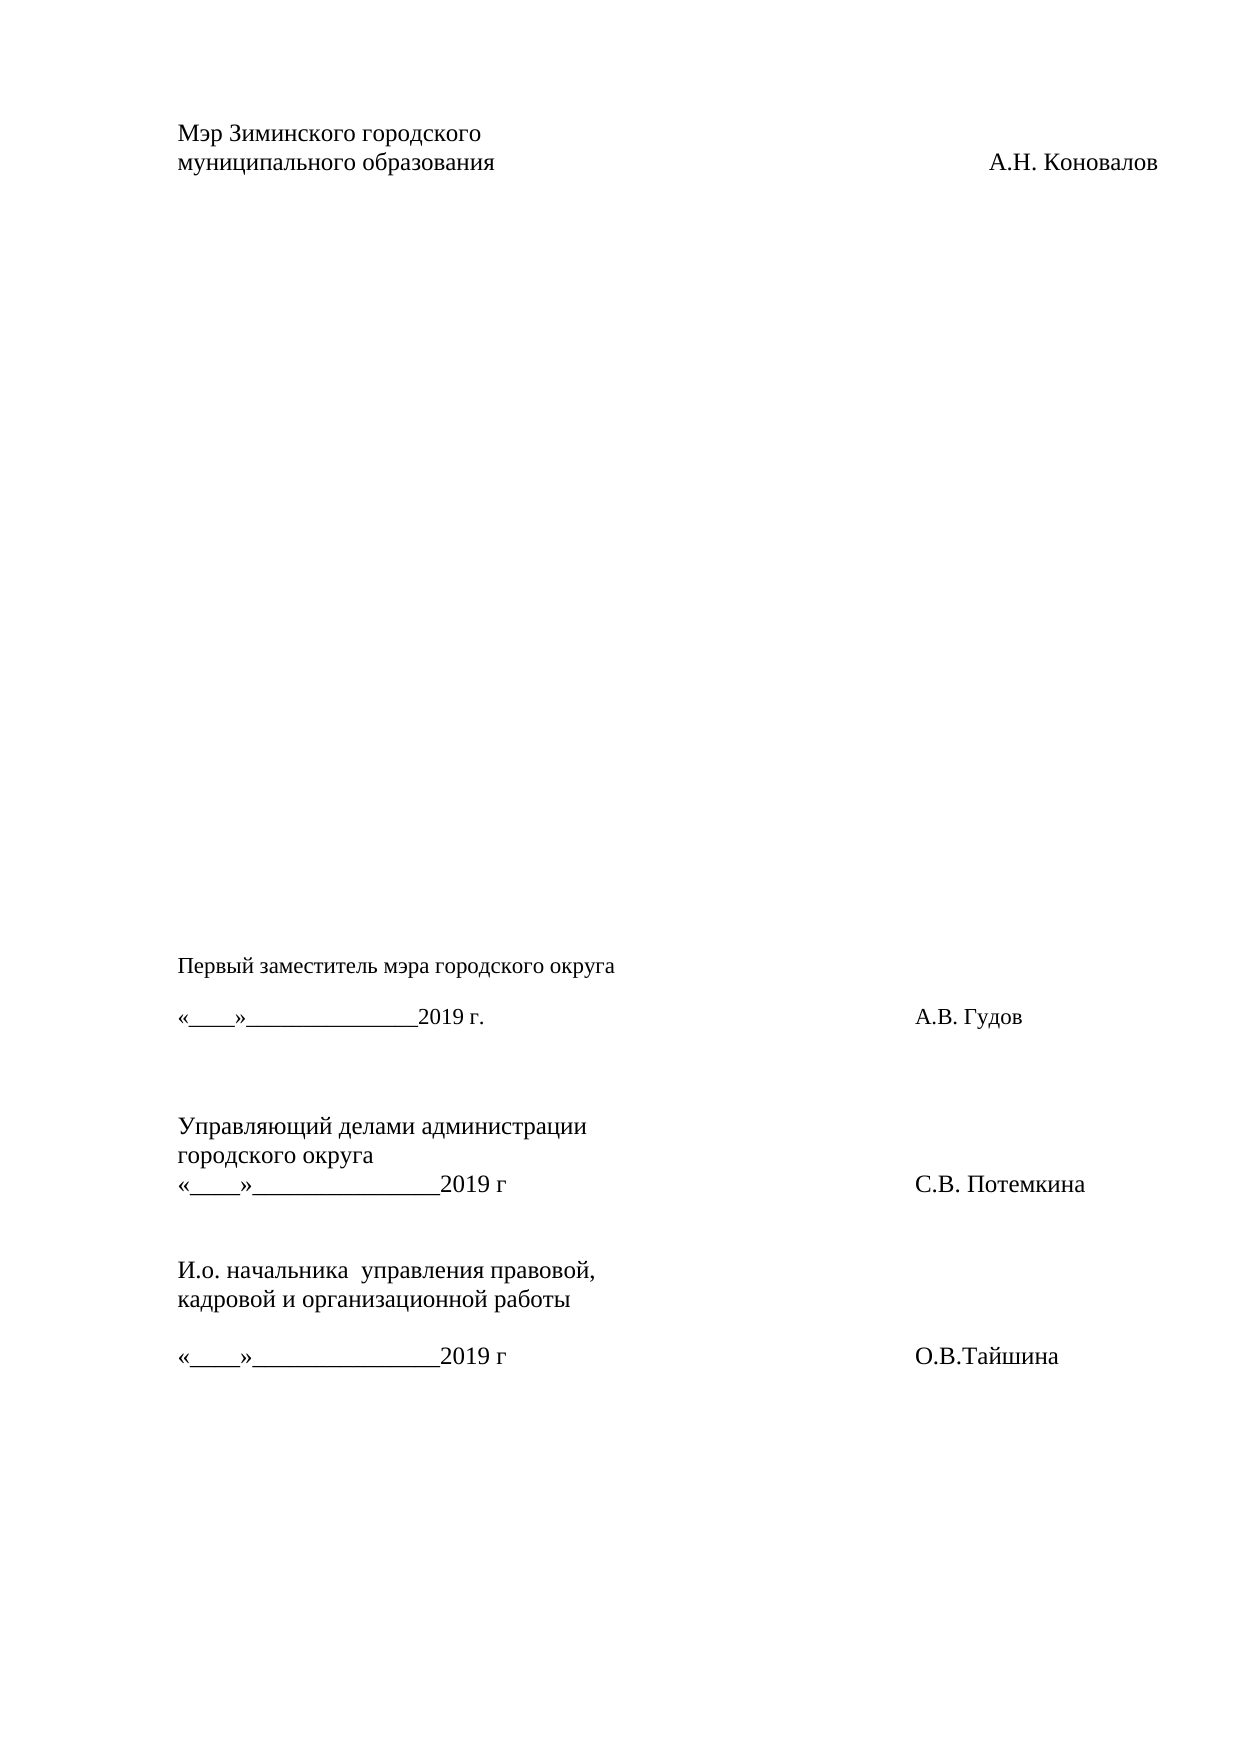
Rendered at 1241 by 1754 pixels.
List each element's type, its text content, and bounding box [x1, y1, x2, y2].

text «____»_______________2019 г О.В.Тайшина [177, 1341, 1181, 1370]
text Первый заместитель мэра городского округа [177, 952, 1181, 978]
text «____»_______________2019 г С.В. Потемкина [177, 1169, 1181, 1198]
text муниципального образования А.Н. Коновалов [177, 147, 1181, 176]
text Управляющий делами администрации [177, 1111, 1181, 1140]
text городского округа [177, 1140, 1181, 1169]
text «____»_______________2019 г. А.В. Гудов [177, 1003, 1181, 1029]
text кадровой и организационной работы [177, 1284, 1181, 1313]
text Мэр Зиминского городского [177, 118, 1181, 147]
text И.о. начальника управления правовой, [177, 1255, 1181, 1284]
